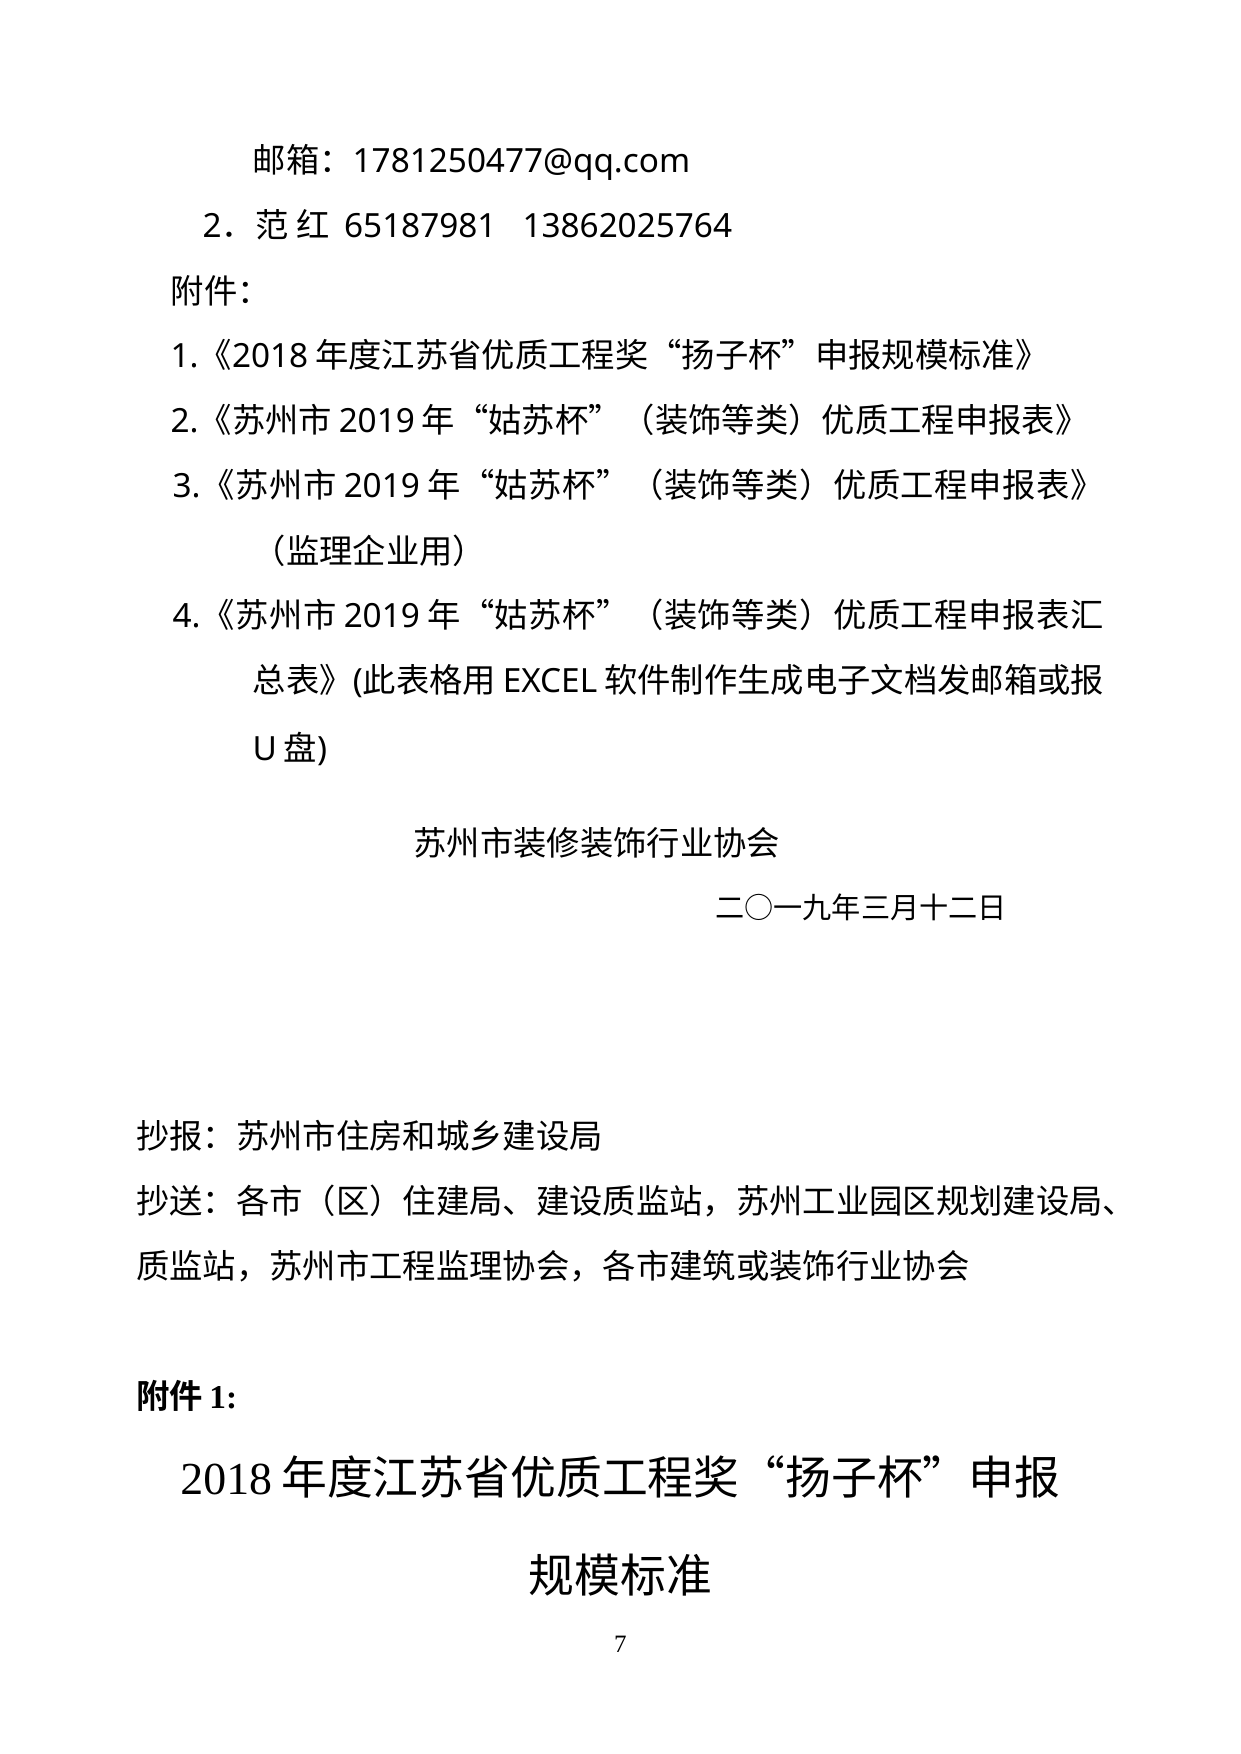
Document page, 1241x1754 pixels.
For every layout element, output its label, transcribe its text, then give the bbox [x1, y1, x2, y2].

text 质监站，苏州市工程监理协会，各市建筑或装饰行业协会 [136, 1231, 1104, 1296]
text 抄报：苏州市住房和城乡建设局 [136, 1101, 1104, 1166]
text 二○一九年三月十二日 [146, 873, 1104, 938]
text 1.《2018年度江苏省优质工程奖“扬子杯”申报规模标准》 [136, 321, 1104, 386]
text 邮箱：1781250477@qq.com [136, 126, 1104, 191]
text 3.《苏州市2019年“姑苏杯”（装饰等类）优质工程申报表》（监理企业用） [136, 451, 1104, 581]
text 规模标准 [136, 1523, 1104, 1621]
text 抄送：各市（区）住建局、建设质监站，苏州工业园区规划建设局、 [136, 1166, 1104, 1231]
text 2018年度江苏省优质工程奖“扬子杯”申报 [136, 1426, 1104, 1523]
text 附件1: [136, 1361, 1104, 1426]
text 附件： [136, 256, 1104, 321]
text 4.《苏州市2019年“姑苏杯”（装饰等类）优质工程申报表汇总表》(此表格用EXCEL软件制作生成电子文档发邮箱或报U盘) [136, 581, 1104, 776]
text 2．范 红 65187981 13862025764 [136, 191, 1104, 256]
text 苏州市装修装饰行业协会 [136, 808, 1104, 873]
text 2.《苏州市2019年“姑苏杯”（装饰等类）优质工程申报表》 [136, 386, 1104, 451]
